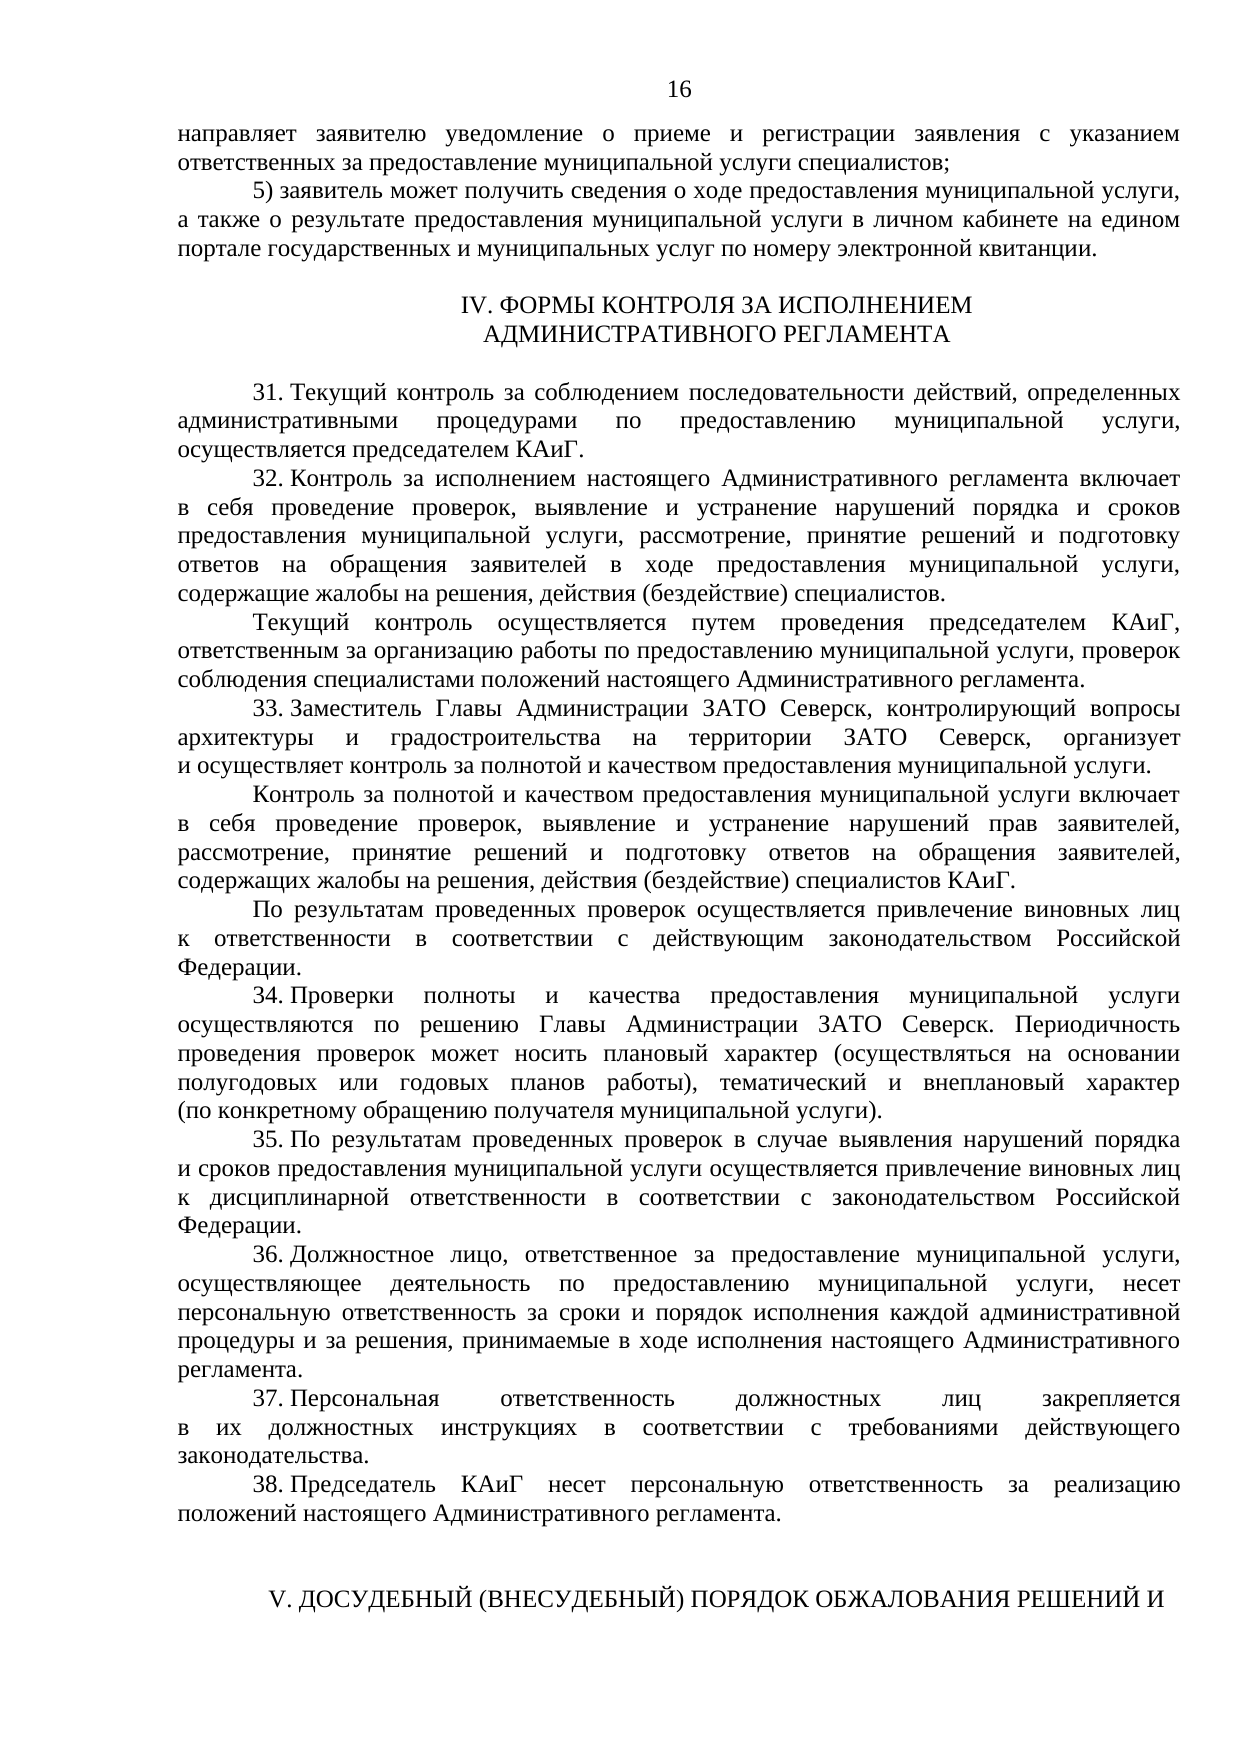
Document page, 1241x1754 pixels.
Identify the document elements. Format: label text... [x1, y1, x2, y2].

text 37. Персональная ответственность должностных лиц закрепляется в их должностных инструкциях в соответствии с требованиями действующего законодательства. [177, 1383, 1181, 1469]
text АДМИНИСТРАТИВНОГО РЕГЛАМЕНТА [177, 319, 1181, 348]
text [177, 118, 1181, 176]
text V. ДОСУДЕБНЫЙ (ВНЕСУДЕБНЫЙ) ПОРЯДОК ОБЖАЛОВАНИЯ РЕШЕНИЙ И [177, 1584, 1181, 1613]
text 36. Должностное лицо, ответственное за предоставление муниципальной услуги, осуществляющее деятельность по предоставлению муниципальной услуги, несет персональную ответственность за сроки и порядок исполнения каждой административной процедуры и за решения, принимаемые в ходе исполнения настоящего Административного регламента. [177, 1239, 1181, 1383]
text По результатам проведенных проверок осуществляется привлечение виновных лиц к ответственности в соответствии с действующим законодательством Российской Федерации. [177, 894, 1181, 981]
text 5) заявитель может получить сведения о ходе предоставления муниципальной услуги, а также о результате предоставления муниципальной услуги в личном кабинете на едином портале государственных и муниципальных услуг по номеру электронной квитанции. [177, 176, 1181, 262]
text 32. Контроль за исполнением настоящего Административного регламента включает в себя проведение проверок, выявление и устранение нарушений порядка и сроков предоставления муниципальной услуги, рассмотрение, принятие решений и подготовку ответов на обращения заявителей в ходе предоставления муниципальной услуги, содержащие жалобы на решения, действия (бездействие) специалистов. [177, 463, 1181, 607]
text 31. Текущий контроль за соблюдением последовательности действий, определенных административными процедурами по предоставлению муниципальной услуги, осуществляется председателем КАиГ. [177, 377, 1181, 463]
text 34. Проверки полноты и качества предоставления муниципальной услуги осуществляются по решению Главы Администрации ЗАТО Северск. Периодичность проведения проверок может носить плановый характер (осуществляться на основании полугодовых или годовых планов работы), тематический и внеплановый характер (по конкретному обращению получателя муниципальной услуги). [177, 981, 1181, 1124]
text IV. ФОРМЫ КОНТРОЛЯ ЗА ИСПОЛНЕНИЕМ [177, 291, 1181, 319]
text 35. По результатам проведенных проверок в случае выявления нарушений порядка и сроков предоставления муниципальной услуги осуществляется привлечение виновных лиц к дисциплинарной ответственности в соответствии с законодательством Российской Федерации. [177, 1124, 1181, 1239]
text Текущий контроль осуществляется путем проведения председателем КАиГ, ответственным за организацию работы по предоставлению муниципальной услуги, проверок соблюдения специалистами положений настоящего Административного регламента. [177, 607, 1181, 693]
text 38. Председатель КАиГ несет персональную ответственность за реализацию положений настоящего Административного регламента. [177, 1469, 1181, 1527]
text Контроль за полнотой и качеством предоставления муниципальной услуги включает в себя проведение проверок, выявление и устранение нарушений прав заявителей, рассмотрение, принятие решений и подготовку ответов на обращения заявителей, содержащих жалобы на решения, действия (бездействие) специалистов КАиГ. [177, 779, 1181, 894]
text 33. Заместитель Главы Администрации ЗАТО Северск, контролирующий вопросы архитектуры и градостроительства на территории ЗАТО Северск, организует и осуществляет контроль за полнотой и качеством предоставления муниципальной услуги. [177, 693, 1181, 779]
